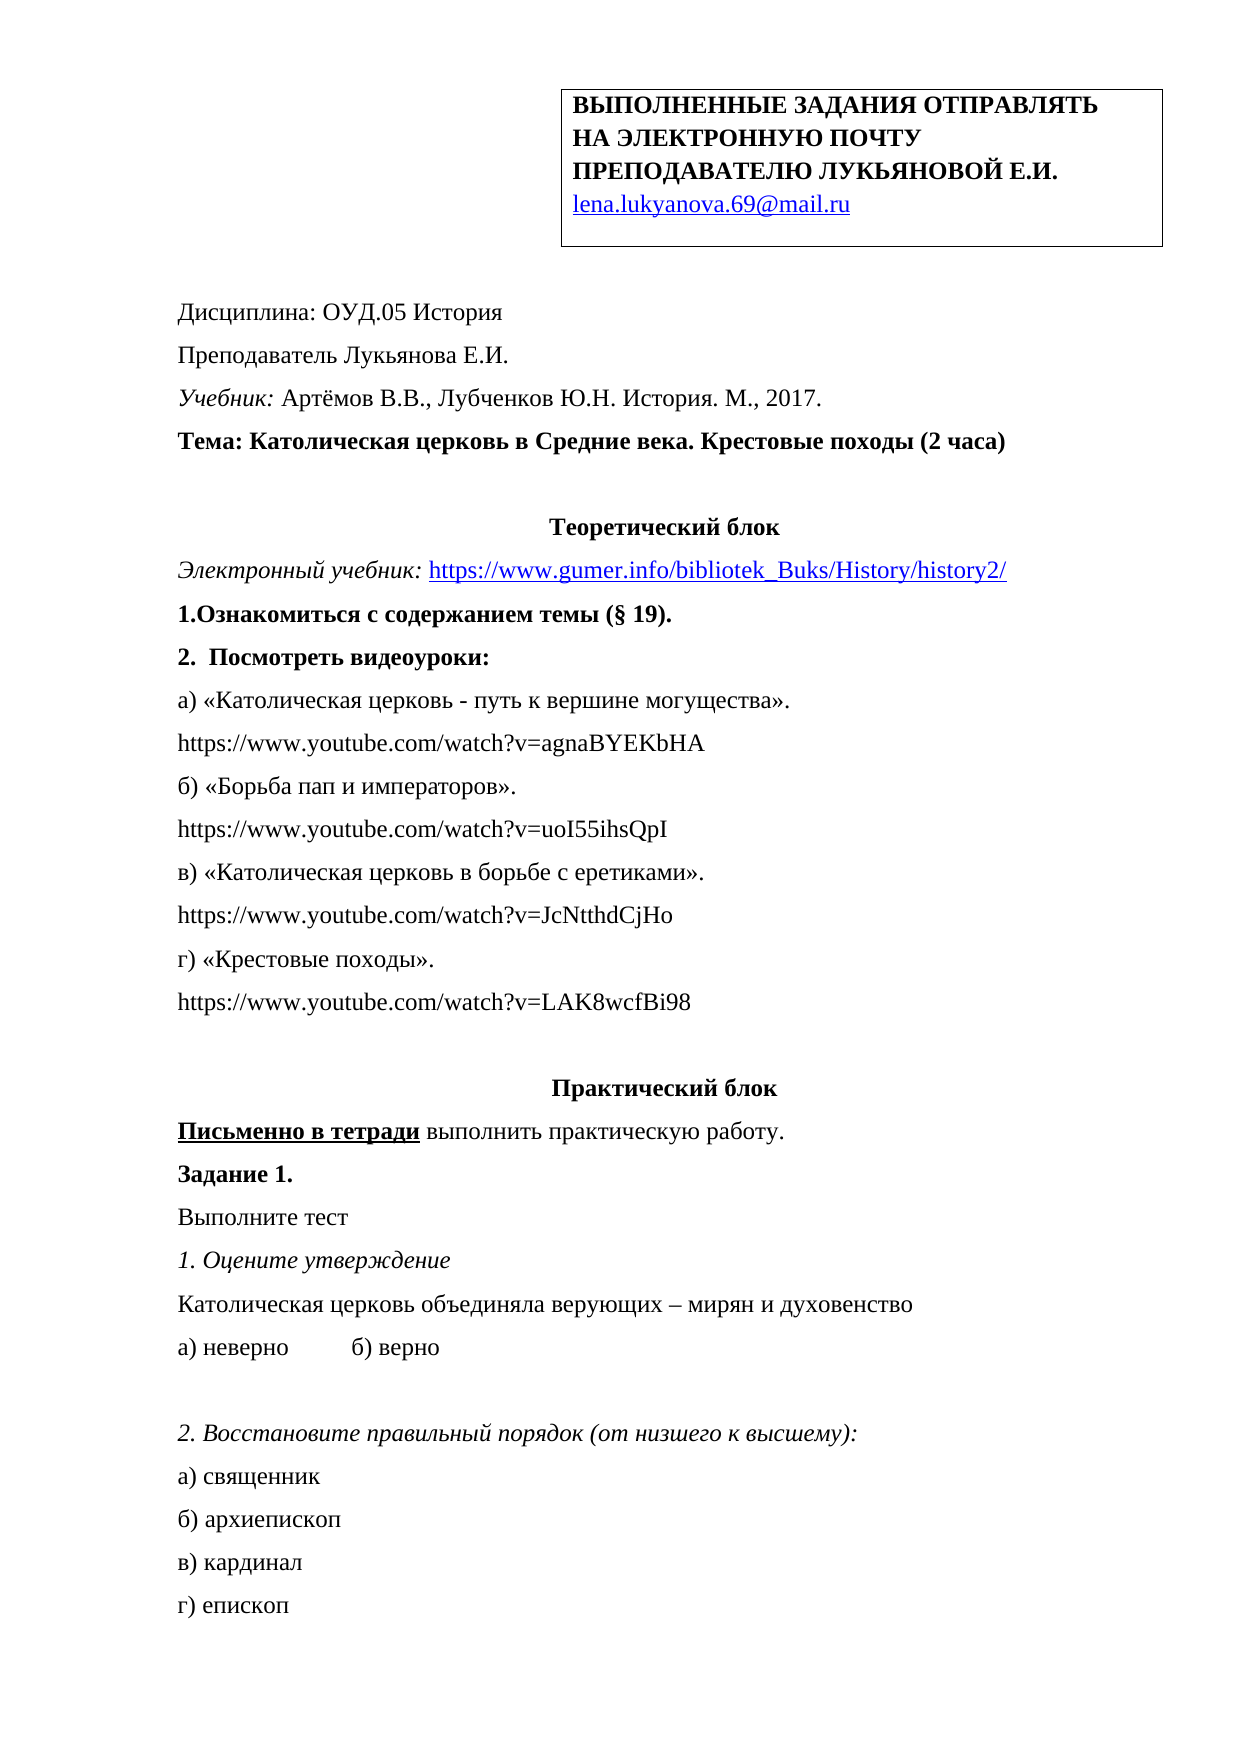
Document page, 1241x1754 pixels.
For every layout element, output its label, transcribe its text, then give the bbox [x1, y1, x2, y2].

text а) «Католическая церковь - путь к вершине могущества». [177, 685, 1152, 714]
text 1.Ознакомиться с содержанием темы (§ 19). [177, 599, 1152, 627]
text а) священник [177, 1461, 1152, 1490]
text https://www.youtube.com/watch?v=LAK8wcfBi98 [177, 987, 1152, 1016]
text Католическая церковь объединяла верующих – мирян и духовенство [177, 1289, 1152, 1317]
text Практический блок [177, 1073, 1152, 1102]
text в) кардинал [177, 1547, 1152, 1576]
text Преподаватель Лукьянова Е.И. [177, 340, 1152, 369]
text Письменно в тетради выполнить практическую работу. [177, 1116, 1152, 1145]
text 2. Посмотреть видеоуроки: [177, 642, 1152, 671]
text б) «Борьба пап и императоров». [177, 771, 1152, 800]
text Выполните тест [177, 1202, 1152, 1231]
text Электронный учебник: https://www.gumer.info/bibliotek_Buks/History/history2/ [177, 556, 1152, 584]
text в) «Католическая церковь в борьбе с еретиками». [177, 857, 1152, 886]
text https://www.youtube.com/watch?v=agnaBYEKbHA [177, 728, 1152, 757]
text Теоретический блок [177, 512, 1152, 541]
table_header ВЫПОЛНЕННЫЕ ЗАДАНИЯ ОТПРАВЛЯТЬ НА ЭЛЕКТРОННУЮ ПОЧТУ ПРЕПОДАВАТЕЛЮ ЛУКЬЯНОВОЙ Е.И. lena.lukyanova.69@mail.ru [562, 90, 1162, 246]
text Задание 1. [177, 1159, 1152, 1188]
text а) неверно б) верно [177, 1332, 1152, 1361]
text г) «Крестовые походы». [177, 944, 1152, 972]
text Дисциплина: ОУД.05 История [177, 297, 1152, 326]
text 2. Восстановите правильный порядок (от низшего к высшему): [177, 1418, 1152, 1447]
text Тема: Католическая церковь в Средние века. Крестовые походы (2 часа) [177, 426, 1152, 455]
text б) архиепископ [177, 1504, 1152, 1533]
text https://www.youtube.com/watch?v=JcNtthdCjHo [177, 901, 1152, 929]
text 1. Оцените утверждение [177, 1246, 1152, 1274]
text https://www.youtube.com/watch?v=uoI55ihsQpI [177, 814, 1152, 843]
text Учебник: Артёмов В.В., Лубченков Ю.Н. История. М., 2017. [177, 383, 1152, 412]
text г) епископ [177, 1591, 1152, 1619]
